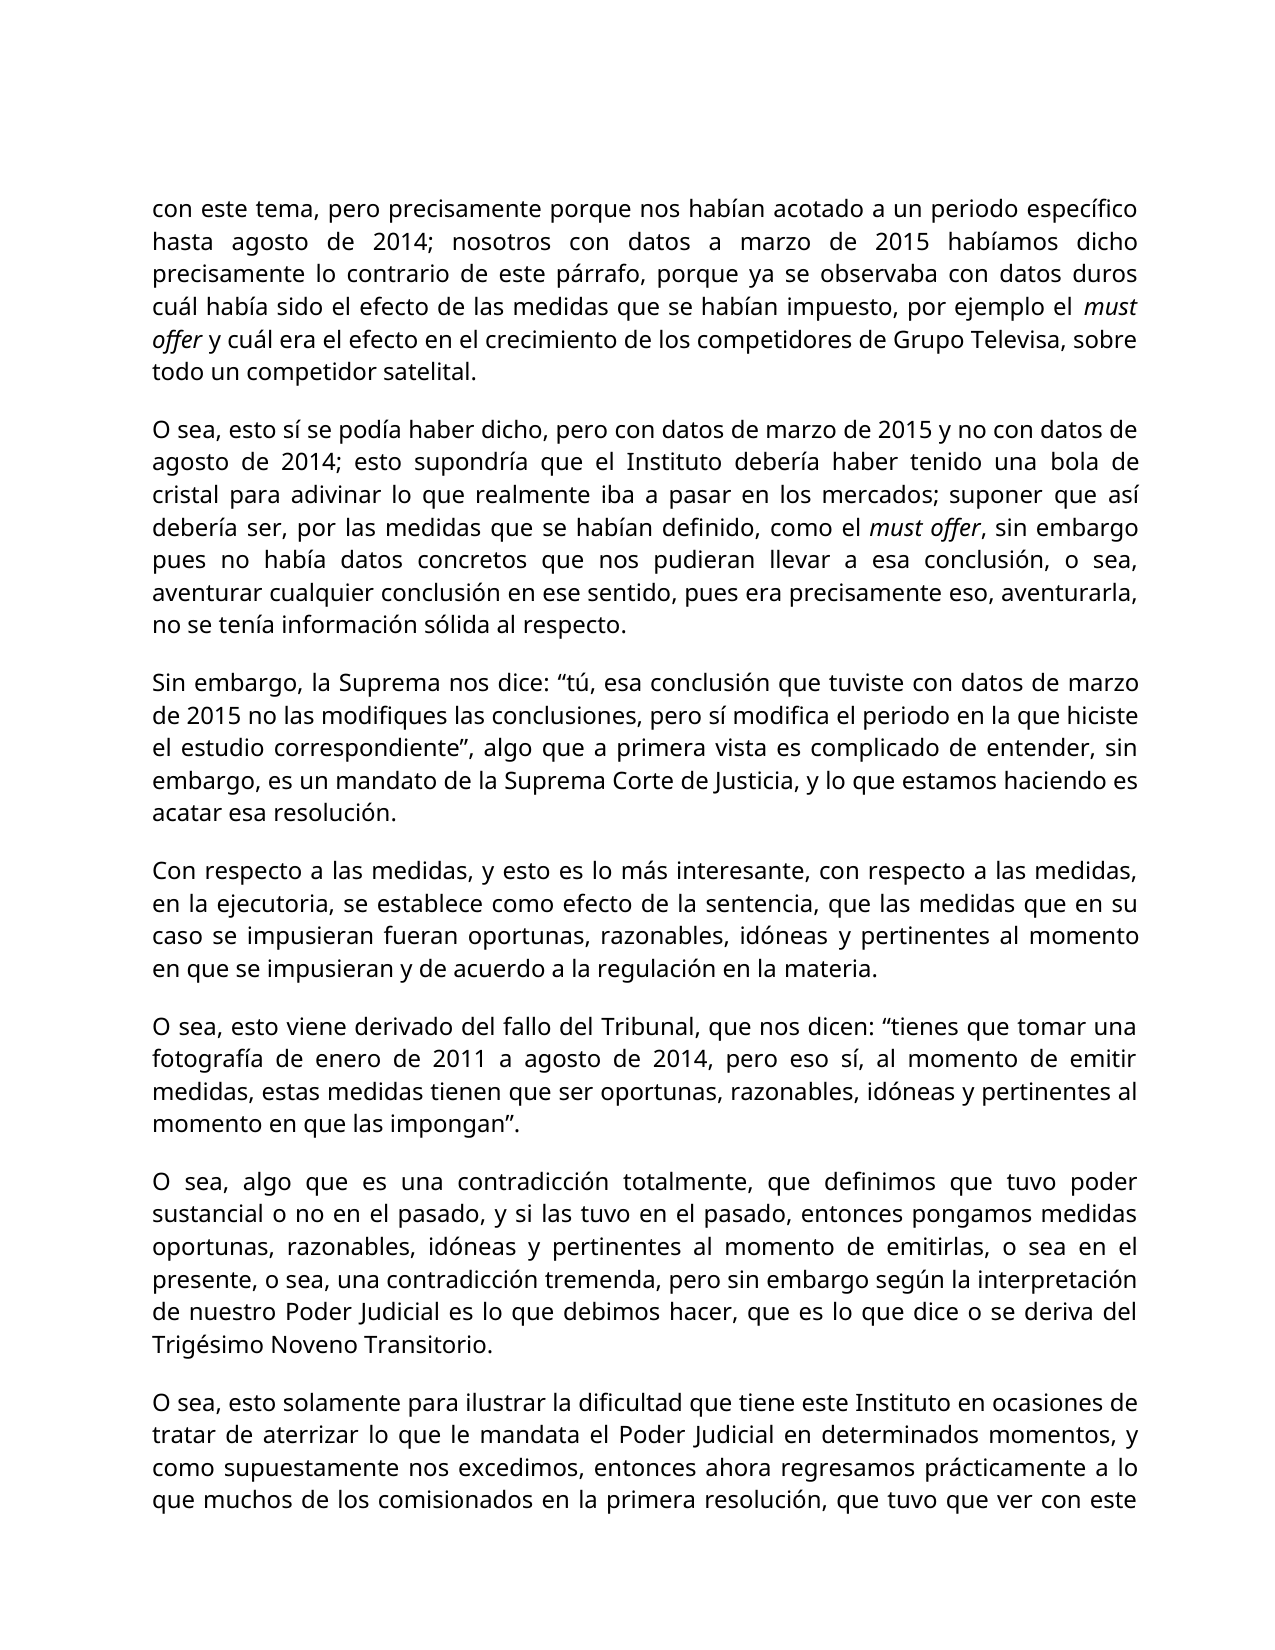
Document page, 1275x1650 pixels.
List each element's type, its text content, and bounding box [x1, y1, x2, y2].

text O sea, esto viene derivado del fallo del Tribunal, que nos dicen: “tienes que tomar una fotografía de enero de 2011 a agosto de 2014, pero eso sí, al momento de emitir medidas, estas medidas tienen que ser oportunas, razonables, idóneas y pertinentes al momento en que las impongan”. [152, 1009, 1139, 1140]
text O sea, esto sí se podía haber dicho, pero con datos de marzo de 2015 y no con datos de agosto de 2014; esto supondría que el Instituto debería haber tenido una bola de cristal para adivinar lo que realmente iba a pasar en los mercados; suponer que así debería ser, por las medidas que se habían definido, como el must offer, sin embargo pues no había datos concretos que nos pudieran llevar a esa conclusión, o sea, aventurar cualquier conclusión en ese sentido, pues era precisamente eso, aventurarla, no se tenía información sólida al respecto. [152, 413, 1139, 641]
text O sea, algo que es una contradicción totalmente, que definimos que tuvo poder sustancial o no en el pasado, y si las tuvo en el pasado, entonces pongamos medidas oportunas, razonables, idóneas y pertinentes al momento de emitirlas, o sea en el presente, o sea, una contradicción tremenda, pero sin embargo según la interpretación de nuestro Poder Judicial es lo que debimos hacer, que es lo que dice o se deriva del Trigésimo Noveno Transitorio. [152, 1165, 1139, 1360]
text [152, 1385, 1139, 1516]
text Con respecto a las medidas, y esto es lo más interesante, con respecto a las medidas, en la ejecutoria, se establece como efecto de la sentencia, que las medidas que en su caso se impusieran fueran oportunas, razonables, idóneas y pertinentes al momento en que se impusieran y de acuerdo a la regulación en la materia. [152, 854, 1140, 984]
text Sin embargo, la Suprema nos dice: “tú, esa conclusión que tuviste con datos de marzo de 2015 no las modifiques las conclusiones, pero sí modifica el periodo en la que hiciste el estudio correspondiente”, algo que a primera vista es complicado de entender, sin embargo, es un mandato de la Suprema Corte de Justicia, y lo que estamos haciendo es acatar esa resolución. [152, 666, 1140, 829]
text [152, 192, 1139, 388]
